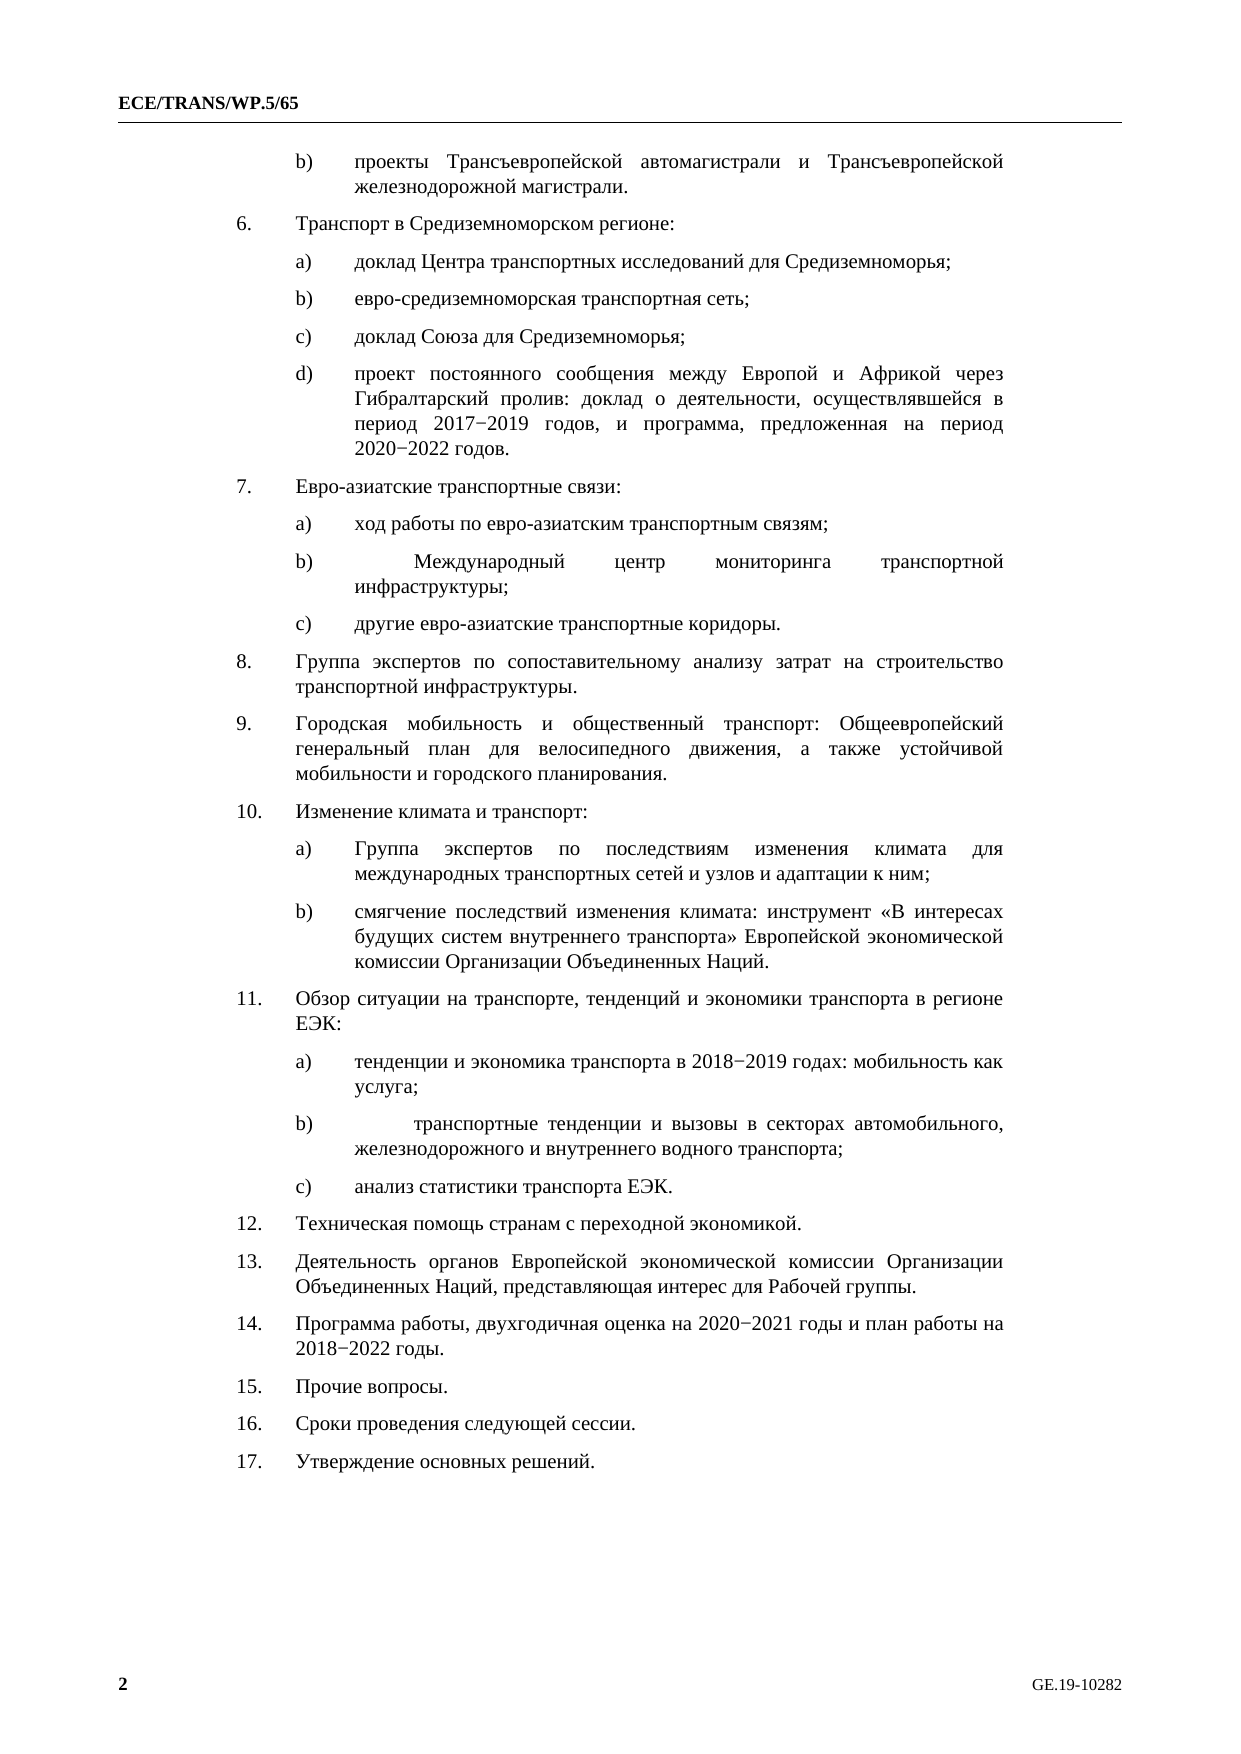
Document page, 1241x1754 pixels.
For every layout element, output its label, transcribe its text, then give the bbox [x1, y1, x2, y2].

text a) ход работы по евро-азиатским транспортным связям; [295, 510, 1004, 535]
text d) проект постоянного сообщения между Европой и Африкой через Гибралтарский пролив: доклад о деятельности, осуществлявшейся в период 2017−2019 годов, и программа, предложенная на период 2020−2022 годов. [295, 360, 1004, 460]
text b) проекты Трансъевропейской автомагистрали и Трансъевропейской железнодорожной магистрали. [295, 148, 1004, 198]
text c) анализ статистики транспорта ЕЭК. [295, 1173, 1004, 1198]
text b) транспортные тенденции и вызовы в секторах автомобильного, железнодорожного и внутреннего водного транспорта; [295, 1110, 1004, 1160]
text 17. Утверждение основных решений. [236, 1448, 1004, 1473]
text b) смягчение последствий изменения климата: инструмент «В интересах будущих систем внутреннего транспорта» Европейской экономической комиссии Организации Объединенных Наций. [295, 898, 1004, 973]
text 8. Группа экспертов по сопоставительному анализу затрат на строительство транспортной инфраструктуры. [236, 648, 1004, 698]
text 14. Программа работы, двухгодичная оценка на 2020−2021 годы и план работы на 2018−2022 годы. [236, 1310, 1004, 1360]
text 10. Изменение климата и транспорт: [236, 798, 1004, 823]
text 11. Обзор ситуации на транспорте, тенденций и экономики транспорта в регионе ЕЭК: [236, 985, 1004, 1035]
text 16. Сроки проведения следующей сессии. [236, 1410, 1004, 1435]
text c) доклад Союза для Средиземноморья; [295, 323, 1004, 348]
text a) тенденции и экономика транспорта в 2018−2019 годах: мобильность как услуга; [295, 1048, 1004, 1098]
text 13. Деятельность органов Европейской экономической комиссии Организации Объединенных Наций, представляющая интерес для Рабочей группы. [236, 1248, 1004, 1298]
text a) доклад Центра транспортных исследований для Средиземноморья; [295, 248, 1004, 273]
text b) Международный центр мониторинга транспортной инфраструктуры; [295, 548, 1004, 598]
text 9. Городская мобильность и общественный транспорт: Общеевропейский генеральный план для велосипедного движения, а также устойчивой мобильности и городского планирования. [236, 710, 1004, 785]
text 6. Транспорт в Средиземноморском регионе: [236, 210, 1004, 235]
text 12. Техническая помощь странам с переходной экономикой. [236, 1210, 1004, 1235]
text a) Группа экспертов по последствиям изменения климата для международных транспортных сетей и узлов и адаптации к ним; [295, 835, 1004, 885]
text c) другие евро-азиатские транспортные коридоры. [295, 610, 1004, 635]
text 15. Прочие вопросы. [236, 1373, 1004, 1398]
text b) евро-средиземноморская транспортная сеть; [295, 285, 1004, 310]
text 7. Евро-азиатские транспортные связи: [236, 473, 1004, 498]
